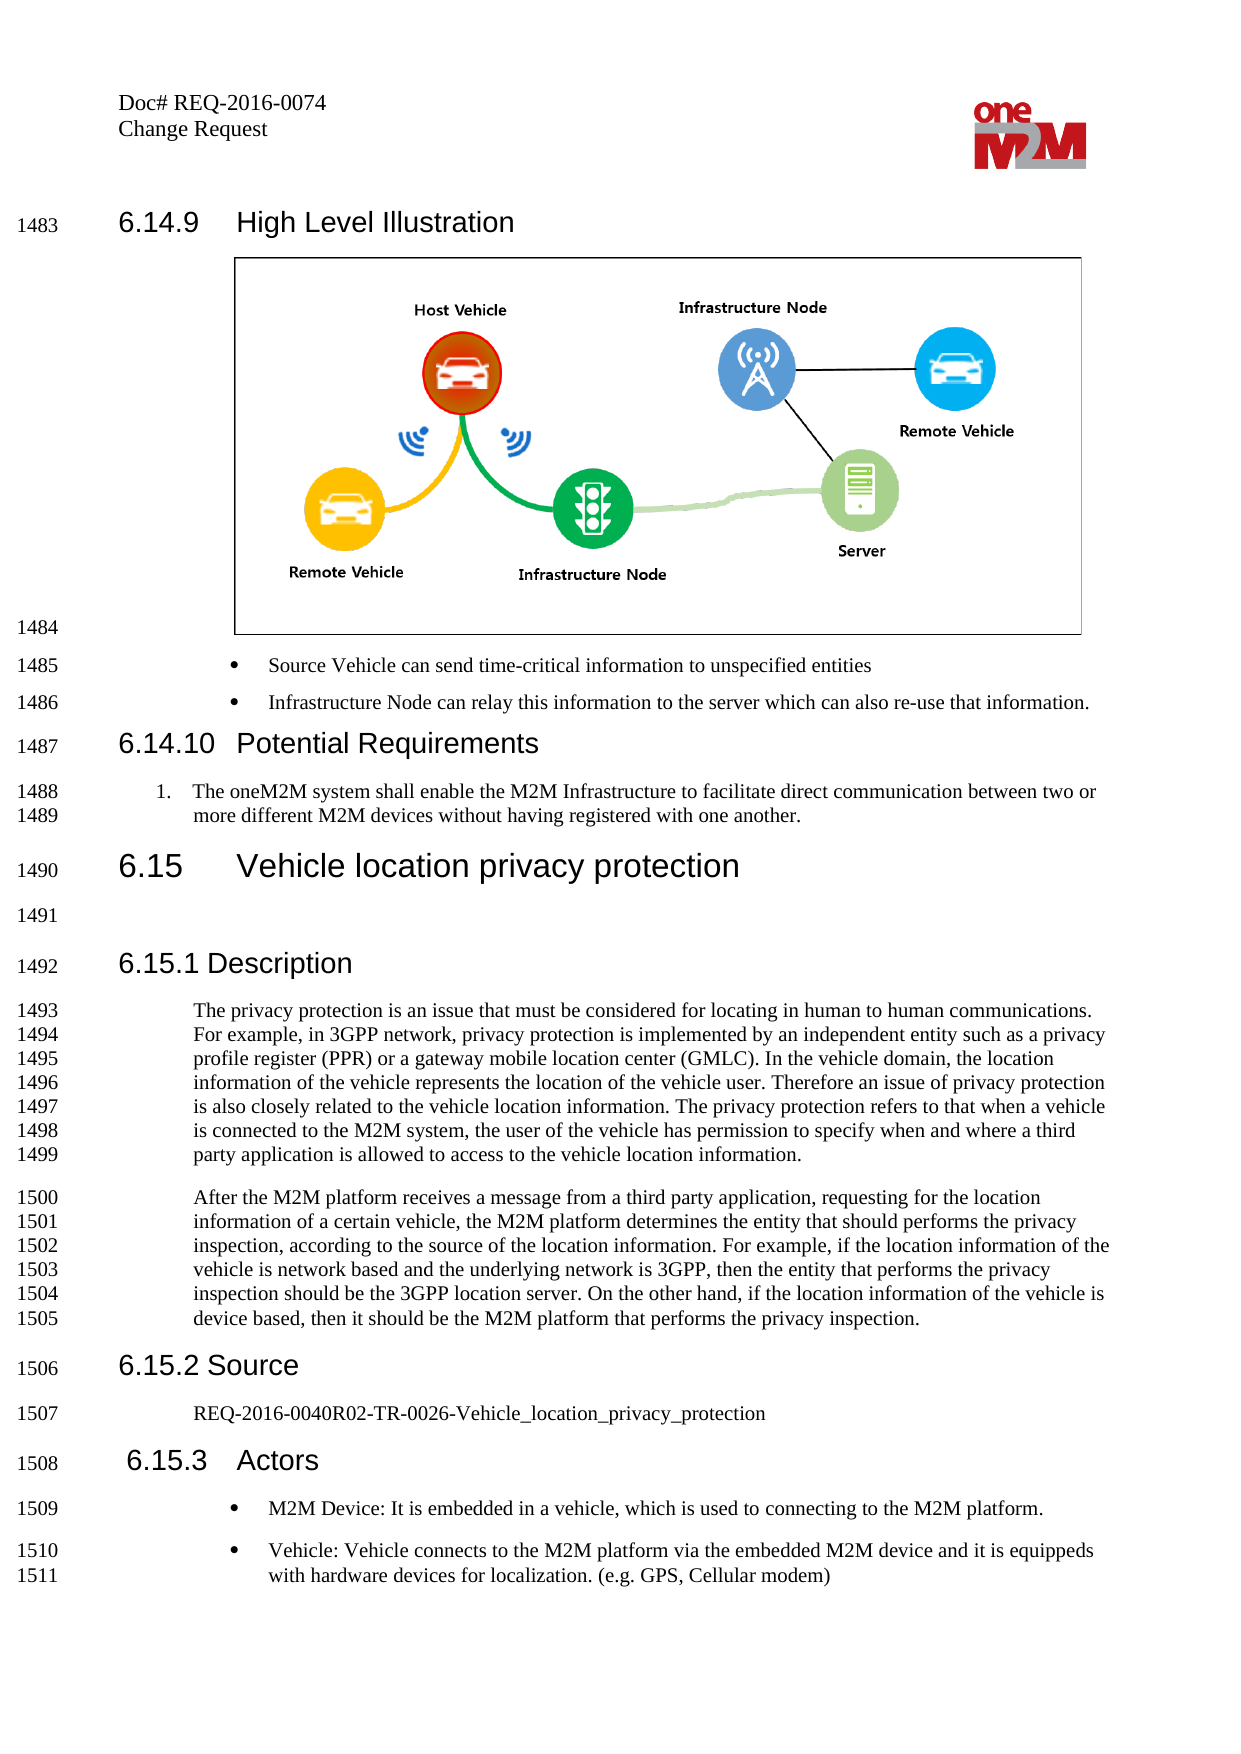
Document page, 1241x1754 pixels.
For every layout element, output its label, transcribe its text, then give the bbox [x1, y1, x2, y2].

subtitle 6.15.1 Description [118, 946, 1122, 979]
picture [960, 88, 1100, 184]
text REQ-2016-0040R02-TR-0026-Vehicle_location_privacy_protection [193, 1401, 1122, 1424]
subtitle 6.15.3 Actors [118, 1443, 1122, 1477]
subtitle 6.14.9 High Level Illustration [118, 206, 1122, 239]
subtitle 6.14.10 Potential Requirements [118, 726, 1122, 760]
list The oneM2M system shall enable the M2M Infrastructure to facilitate direct communication between two or more different M2M devices without having registered with one another. [156, 779, 1122, 827]
list M2M Device: It is embedded in a vehicle, which is used to connect to the M2M platform. [231, 1496, 1122, 1520]
text The privacy protection is an issue that must be considered for locating in human to human communications. For example, in 3GPP network, privacy protection is implemented by an independent entity such as a privacy profile register (PPR) or a gateway mobile location center (GMLC). In the vehicle domain, the location information of the vehicle represents the location of the vehicle user. Therefore an issue of privacy protection is also closely related to the vehicle location information. The privacy protection refers to that when a vehicle is connected to the M2M system, the user of the vehicle has permission to specify when and where a third party application is allowed to access to the vehicle location information. [193, 998, 1122, 1166]
list Source Vehicle can send time-critical information to unspecified entities [231, 653, 1122, 677]
subtitle 6.15 Vehicle location privacy protection [118, 846, 1122, 884]
subtitle 6.15.2 Source [118, 1348, 1122, 1382]
picture [234, 257, 1082, 635]
list Vehicle: Vehicle connects to the M2M platform via the embedded M2M device and it equip hardware devices for localization. (e.g. GPS, Cellular modem) [231, 1538, 1122, 1587]
list Infrastructure Node can relay this information to the server which can also re-use that information. [231, 690, 1122, 714]
text After the M2M platform receives a message from a third part application, requesting for the location information of a certain vehicle, the M2M platform determines the entity that should perform the privacy inspection, according to the source of the location information. For example, if the location information of the vehicle is network based and the underlying network is 3GPP, then the entity that performs the privacy inspection should be the 3GPP location server. On the other hand, if the location information of the vehicle is device based, then it should be the M2M platform that performs the privacy inspection. [193, 1185, 1122, 1329]
